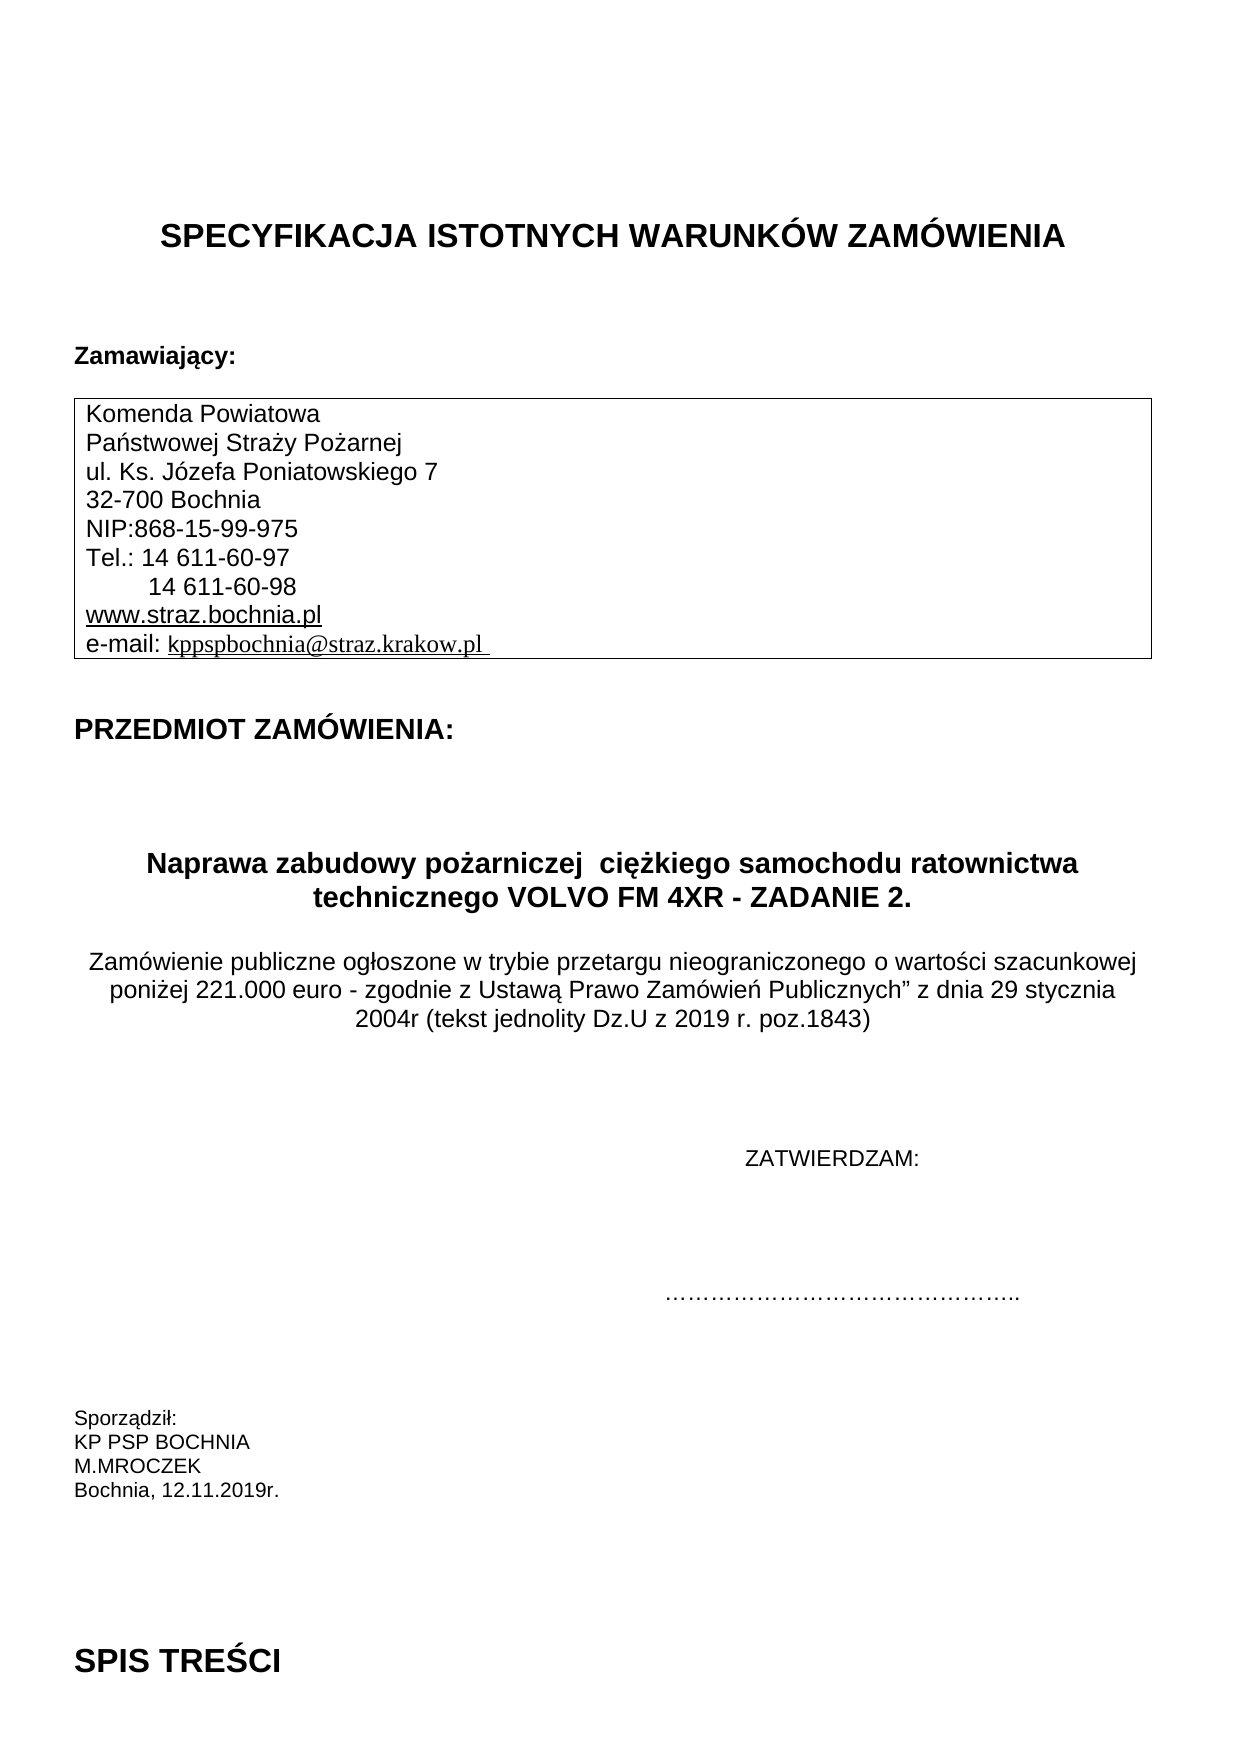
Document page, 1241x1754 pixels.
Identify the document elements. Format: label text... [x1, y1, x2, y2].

text Zamówienie publiczne ogłoszone w trybie przetargu nieograniczonego o wartości szacunkowej poniżej 221.000 euro - zgodnie z Ustawą Prawo Zamówień Publicznych” z dnia 29 stycznia 2004r (tekst jednolity Dz.U z 2019 r. poz.1843) [74, 946, 1152, 1033]
text ZATWIERDZAM: [737, 1145, 1122, 1171]
text Naprawa zabudowy pożarniczej ciężkiego samochodu ratownictwa technicznego VOLVO FM 4XR - ZADANIE 2. [74, 846, 1152, 913]
text Zamawiający: [74, 341, 1152, 369]
text ……………………………………….. [74, 1284, 1152, 1305]
text PRZEDMIOT ZAMÓWIENIA: [74, 659, 1152, 745]
table_header Komenda Powiatowa Państwowej Straży Pożarnej ul. Ks. Józefa Poniatowskiego 7 32-700 Bochnia NIP:868-15-99-975 Tel.: 14 611-60-97 14 611-60-98 www.straz.bochnia.pl e-mail: kppspbochnia@straz.krakow.pl [75, 399, 1151, 658]
text KP PSP BOCHNIA [74, 1429, 1104, 1453]
text SPECYFIKACJA ISTOTNYCH WARUNKÓW ZAMÓWIENIA [74, 216, 1152, 254]
text Bochnia, 12.11.2019r. [74, 1477, 1104, 1501]
text M.MROCZEK [74, 1453, 1104, 1477]
text Sporządził: [74, 1406, 1104, 1429]
text SPIS TREŚCI [74, 1650, 1152, 1678]
